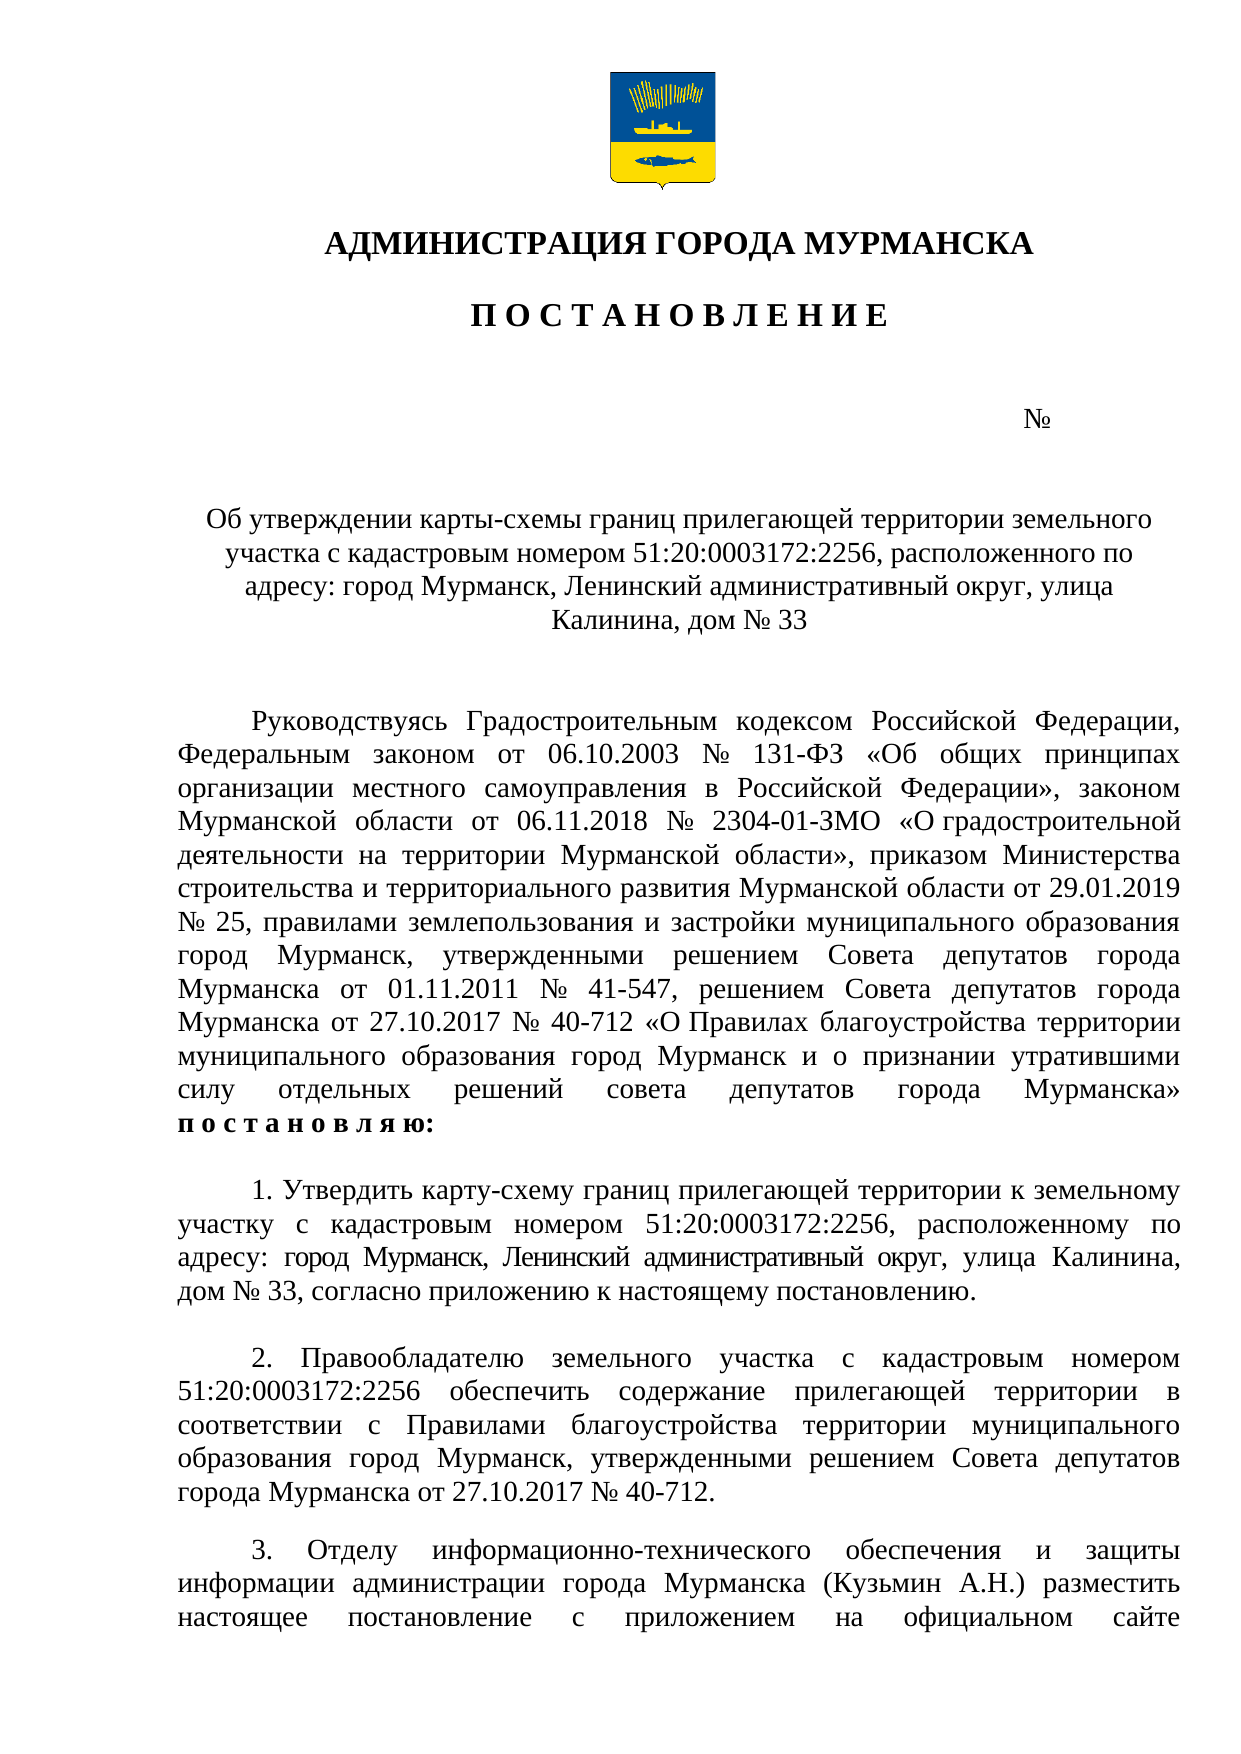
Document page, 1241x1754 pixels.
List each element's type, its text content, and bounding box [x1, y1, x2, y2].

text № [177, 401, 1181, 434]
text АДМИНИСТРАЦИЯ ГОРОДА МУРМАНСКА [177, 223, 1181, 262]
list 2. Правообладателю земельного участка с кадастровым номером 51:20:0003172:2256 обеспечить содержание прилегающей территории в соответствии с Правилами благоустройства территории муниципального образования город Мурманск, утвержденными решением Совета депутатов города Мурманска от 27.10.2017 № 40-712. [177, 1340, 1181, 1508]
text П О С Т А Н О В Л Е Н И Е [177, 295, 1181, 334]
text 1. Утвердить карту-схему границ прилегающей территории к земельному участку с кадастровым номером 51:20:0003172:2256, расположенному по адресу: город Мурманск, Ленинский административный округ, улица Калинина, дом № 33, согласно приложению к настоящему постановлению. [177, 1172, 1181, 1306]
text Руководствуясь Градостроительным кодексом Российской Федерации, Федеральным законом от 06.10.2003 № 131-ФЗ «Об общих принципах организации местного самоуправления в Российской Федерации», законом Мурманской области от 06.11.2018 № 2304-01-ЗМО «О градостроительной деятельности на территории Мурманской области», приказом Министерства строительства и территориального развития Мурманской области от 29.01.2019 № 25, правилами землепользования и застройки муниципального образования город Мурманск, утвержденными решением Совета депутатов города Мурманска от 01.11.2011 № 41-547, решением Совета депутатов города Мурманска от 27.10.2017 № 40-712 «О Правилах благоустройства территории муниципального образования город Мурманск и о признании утратившими силу отдельных решений совета депутатов города Мурманска» п о с т а н о в л я ю: [177, 703, 1181, 1139]
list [177, 1532, 1181, 1632]
picture [610, 72, 716, 190]
